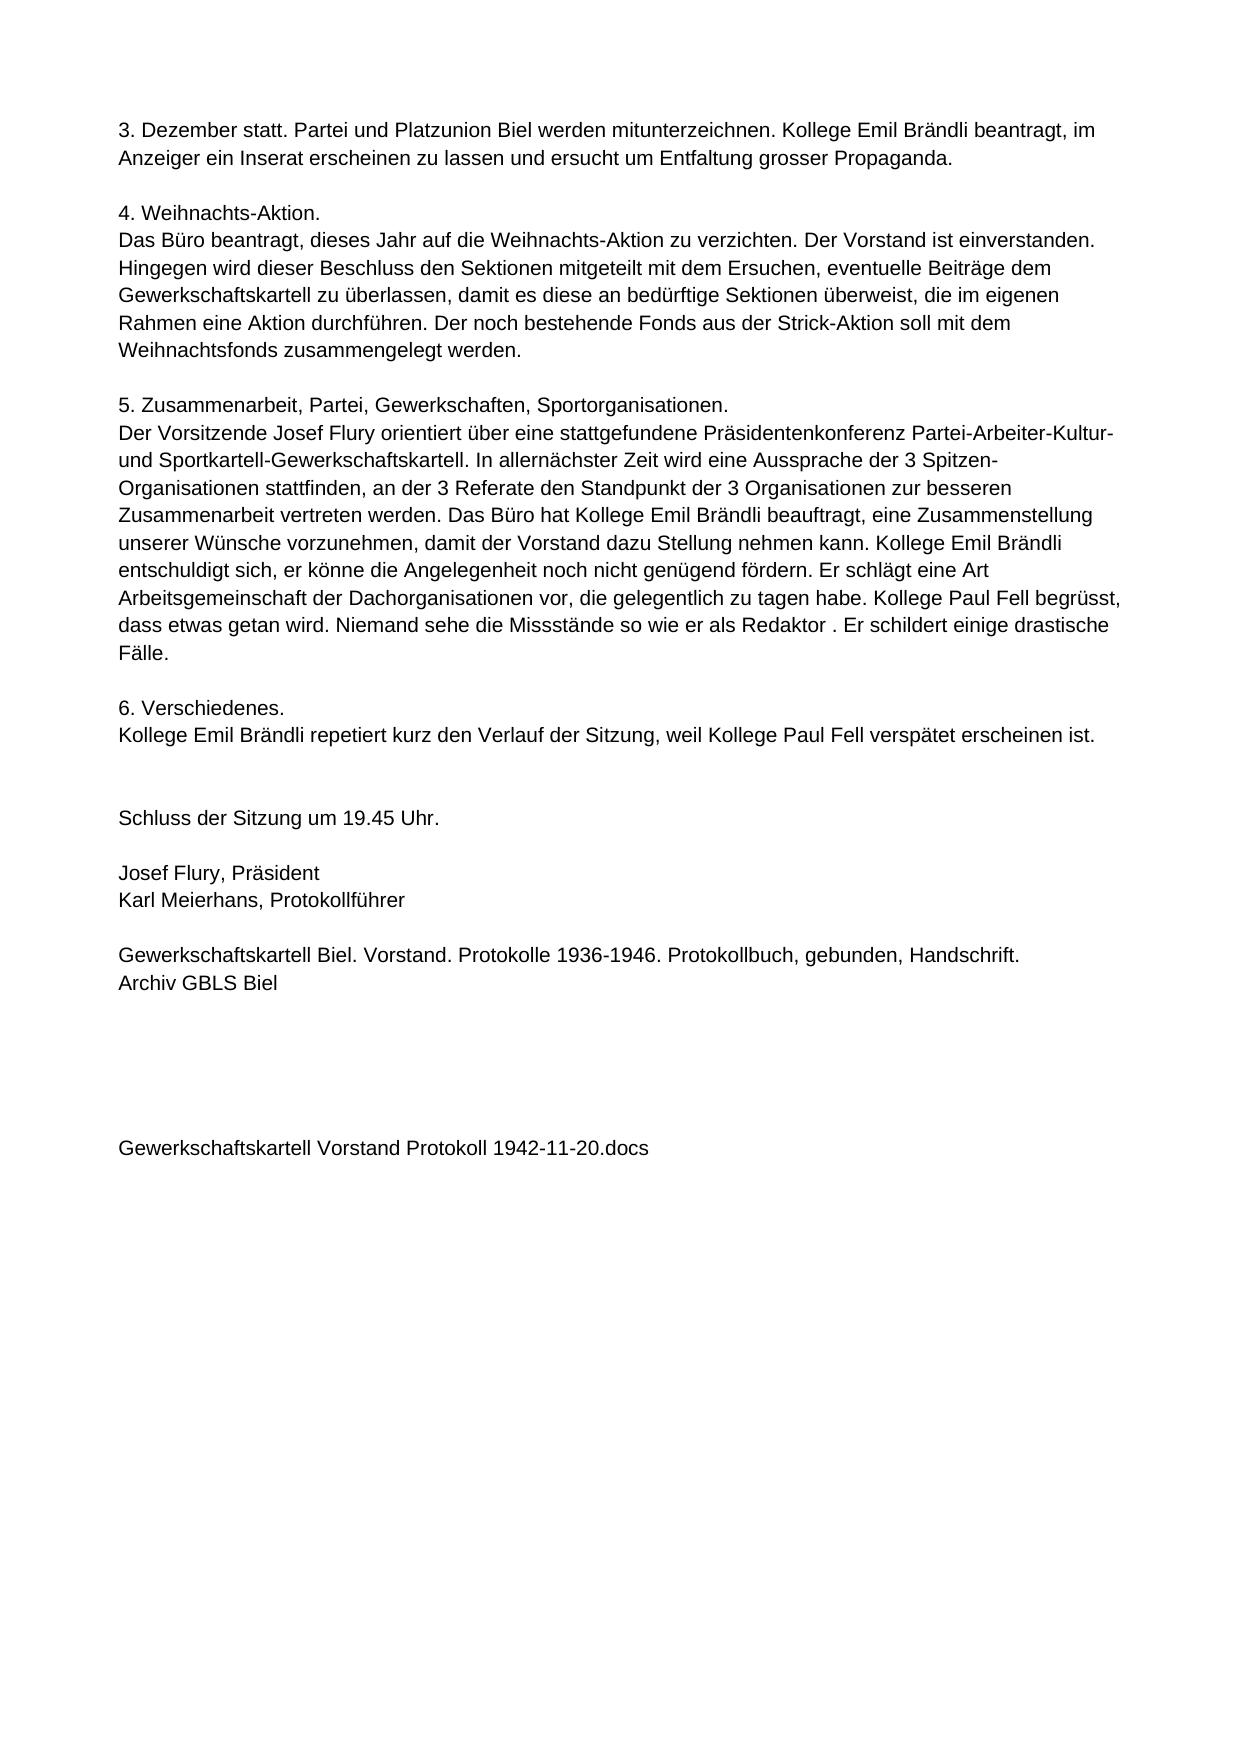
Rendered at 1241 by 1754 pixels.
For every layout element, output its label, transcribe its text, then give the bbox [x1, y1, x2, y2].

text Josef Flury, Präsident [118, 861, 1122, 884]
text Archiv GBLS Biel [118, 971, 1122, 994]
text Karl Meierhans, Protokollführer [118, 888, 1122, 912]
text 4. Weihnachts-Aktion. [118, 201, 1122, 224]
text Gewerkschaftskartell Biel. Vorstand. Protokolle 1936-1946. Protokollbuch, gebunden, Handschrift. [118, 943, 1122, 967]
text Kollege Emil Brändli repetiert kurz den Verlauf der Sitzung, weil Kollege Paul Fell verspätet erscheinen ist. [118, 723, 1122, 747]
text Das Büro beantragt, dieses Jahr auf die Weihnachts-Aktion zu verzichten. Der Vorstand ist einverstanden. Hingegen wird dieser Beschluss den Sektionen mitgeteilt mit dem Ersuchen, eventuelle Beiträge dem Gewerkschaftskartell zu überlassen, damit es diese an bedürftige Sektionen überweist, die im eigenen Rahmen eine Aktion durchführen. Der noch bestehende Fonds aus der Strick-Aktion soll mit dem Weihnachtsfonds zusammengelegt werden. [118, 228, 1122, 362]
text Der Vorsitzende Josef Flury orientiert über eine stattgefundene Präsidentenkonferenz Partei-Arbeiter-Kultur- und Sportkartell-Gewerkschaftskartell. In allernächster Zeit wird eine Aussprache der 3 Spitzen-Organisationen stattfinden, an der 3 Referate den Standpunkt der 3 Organisationen zur besseren Zusammenarbeit vertreten werden. Das Büro hat Kollege Emil Brändli beauftragt, eine Zusammenstellung unserer Wünsche vorzunehmen, damit der Vorstand dazu Stellung nehmen kann. Kollege Emil Brändli entschuldigt sich, er könne die Angelegenheit noch nicht genügend fördern. Er schlägt eine Art Arbeitsgemeinschaft der Dachorganisationen vor, die gelegentlich zu tagen habe. Kollege Paul Fell begrüsst, dass etwas getan wird. Niemand sehe die Missstände so wie er als Redaktor . Er schildert einige drastische Fälle. [118, 421, 1122, 664]
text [118, 118, 1122, 169]
text Gewerkschaftskartell Vorstand Protokoll 1942-11-20.docs [118, 1136, 1122, 1159]
text 5. Zusammenarbeit, Partei, Gewerkschaften, Sportorganisationen. [118, 393, 1122, 417]
text 6. Verschiedenes. [118, 696, 1122, 719]
text Schluss der Sitzung um 19.45 Uhr. [118, 806, 1122, 829]
